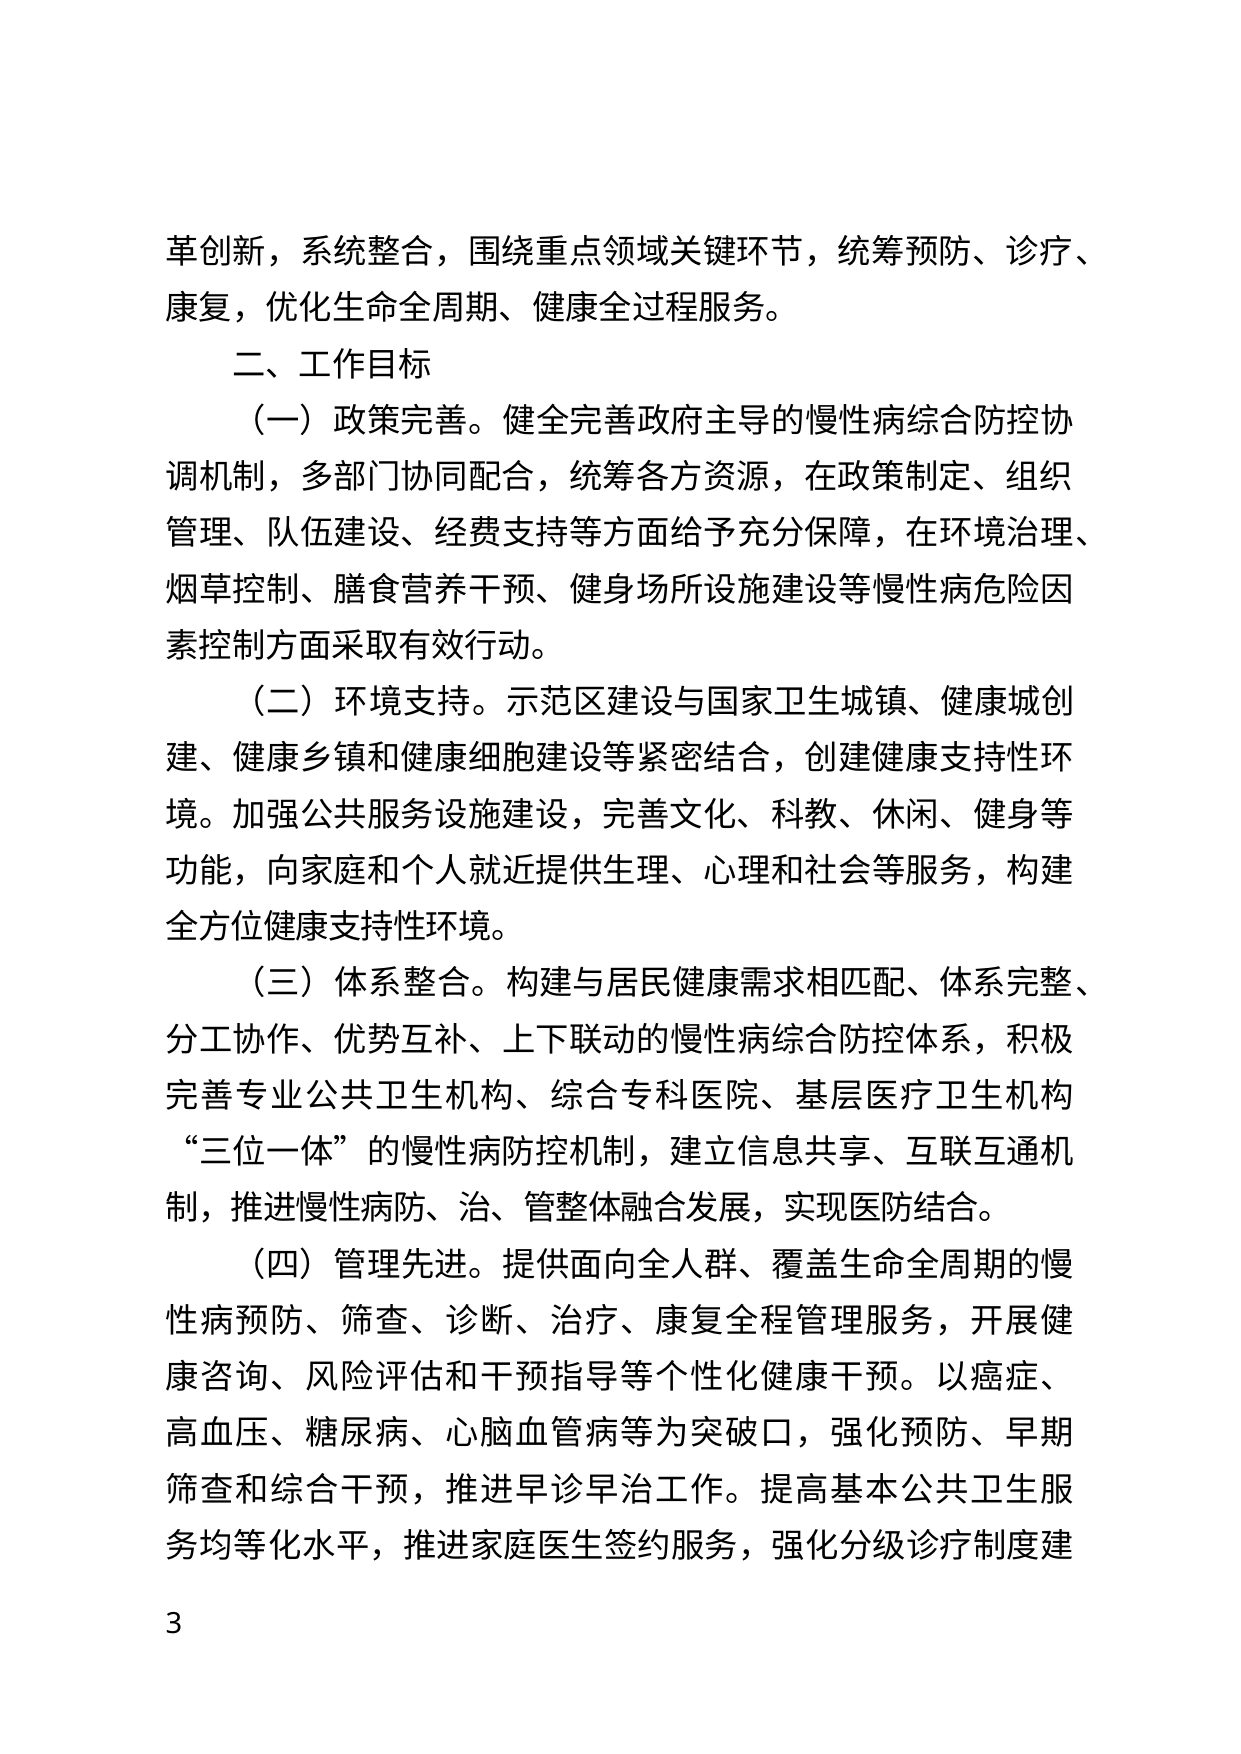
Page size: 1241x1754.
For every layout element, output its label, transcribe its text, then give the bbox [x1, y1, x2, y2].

text （二）环境支持。示范区建设与国家卫生城镇、健康城创建、健康乡镇和健康细胞建设等紧密结合，创建健康支持性环境。加强公共服务设施建设，完善文化、科教、休闲、健身等功能，向家庭和个人就近提供生理、心理和社会等服务，构建全方位健康支持性环境。 [165, 668, 1075, 950]
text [165, 1231, 1075, 1568]
text 二、工作目标 [165, 331, 1075, 387]
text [165, 218, 1075, 331]
text （三）体系整合。构建与居民健康需求相匹配、体系完整、分工协作、优势互补、上下联动的慢性病综合防控体系，积极完善专业公共卫生机构、综合专科医院、基层医疗卫生机构“三位一体”的慢性病防控机制，建立信息共享、互联互通机制，推进慢性病防、治、管整体融合发展，实现医防结合。 [165, 950, 1075, 1231]
text （一）政策完善。健全完善政府主导的慢性病综合防控协调机制，多部门协同配合，统筹各方资源，在政策制定、组织管理、队伍建设、经费支持等方面给予充分保障，在环境治理、烟草控制、膳食营养干预、健身场所设施建设等慢性病危险因素控制方面采取有效行动。 [165, 387, 1075, 668]
